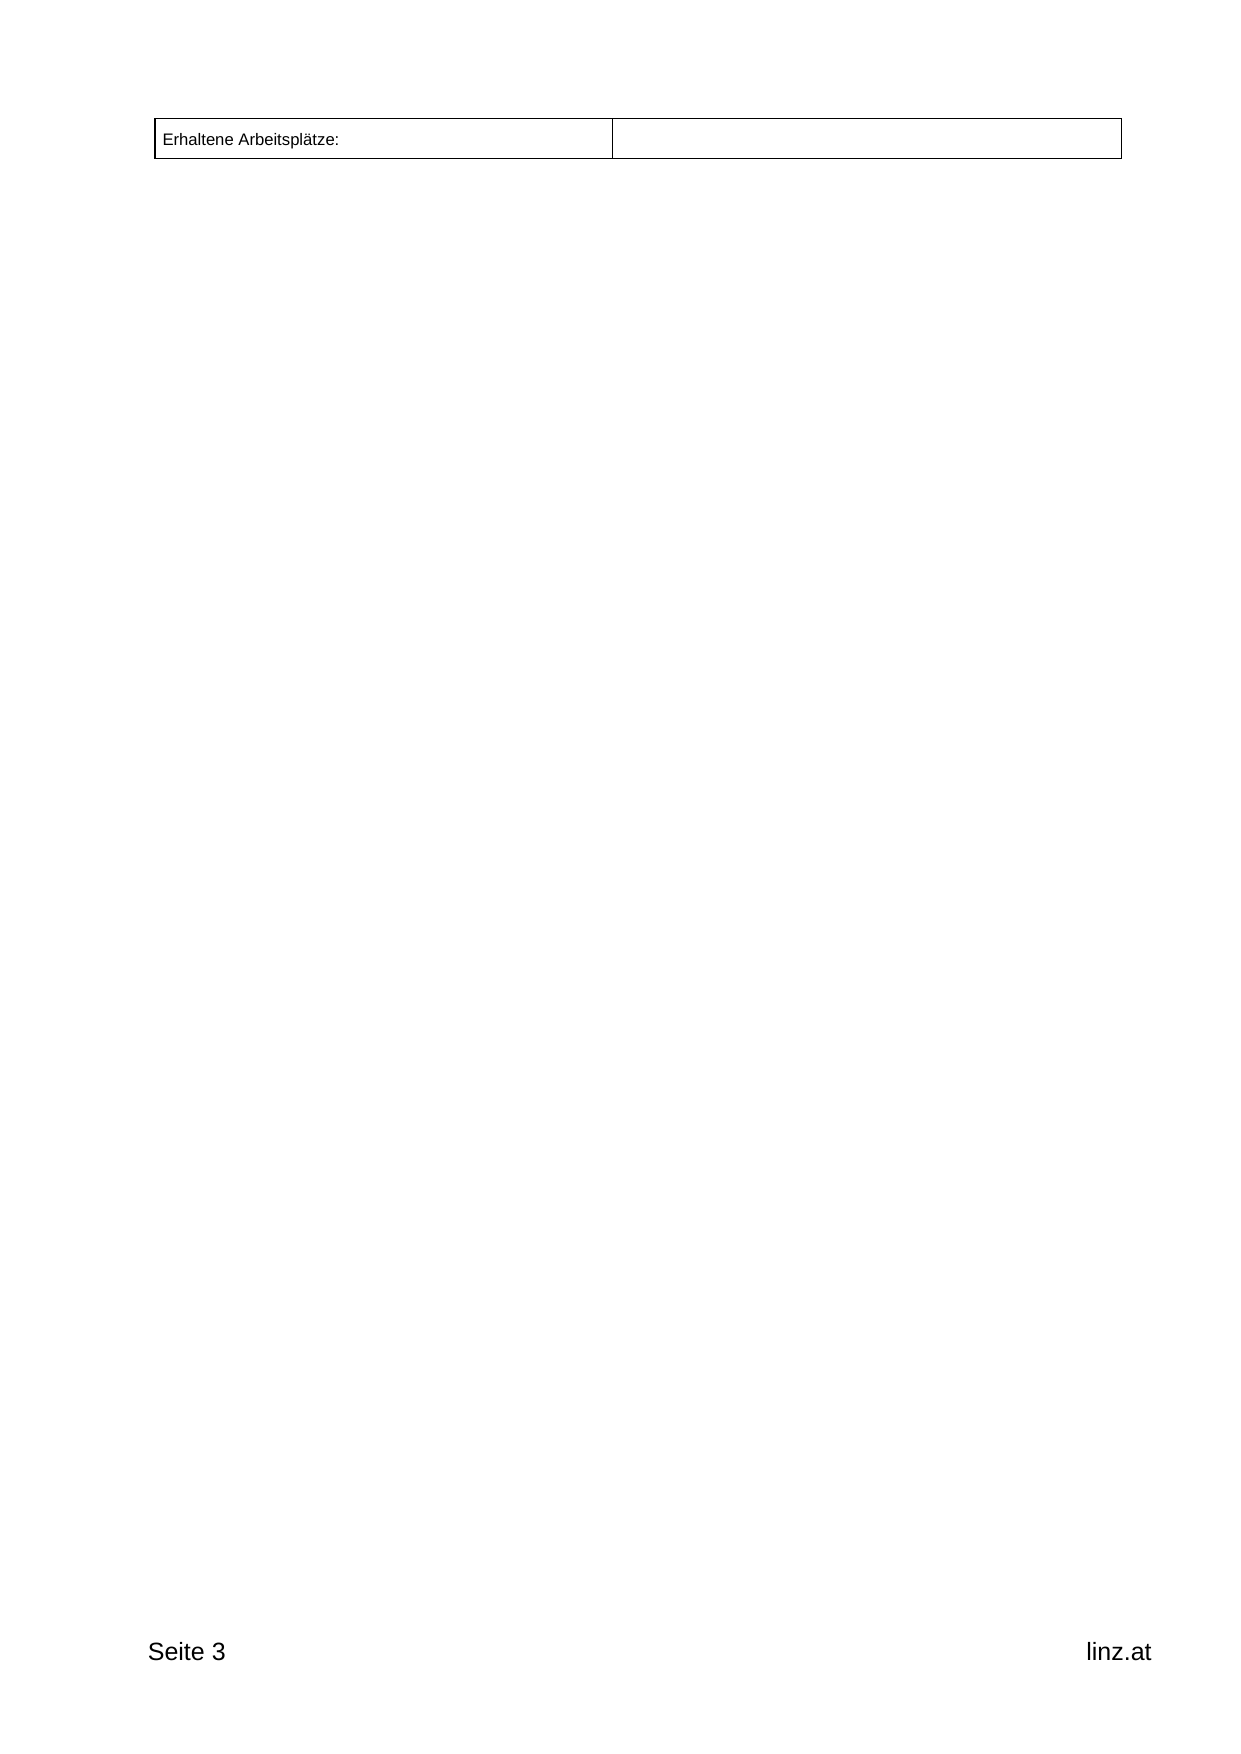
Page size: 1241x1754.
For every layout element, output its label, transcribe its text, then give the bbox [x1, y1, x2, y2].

table_cell Erhaltene Arbeitsplätze: [156, 119, 612, 157]
